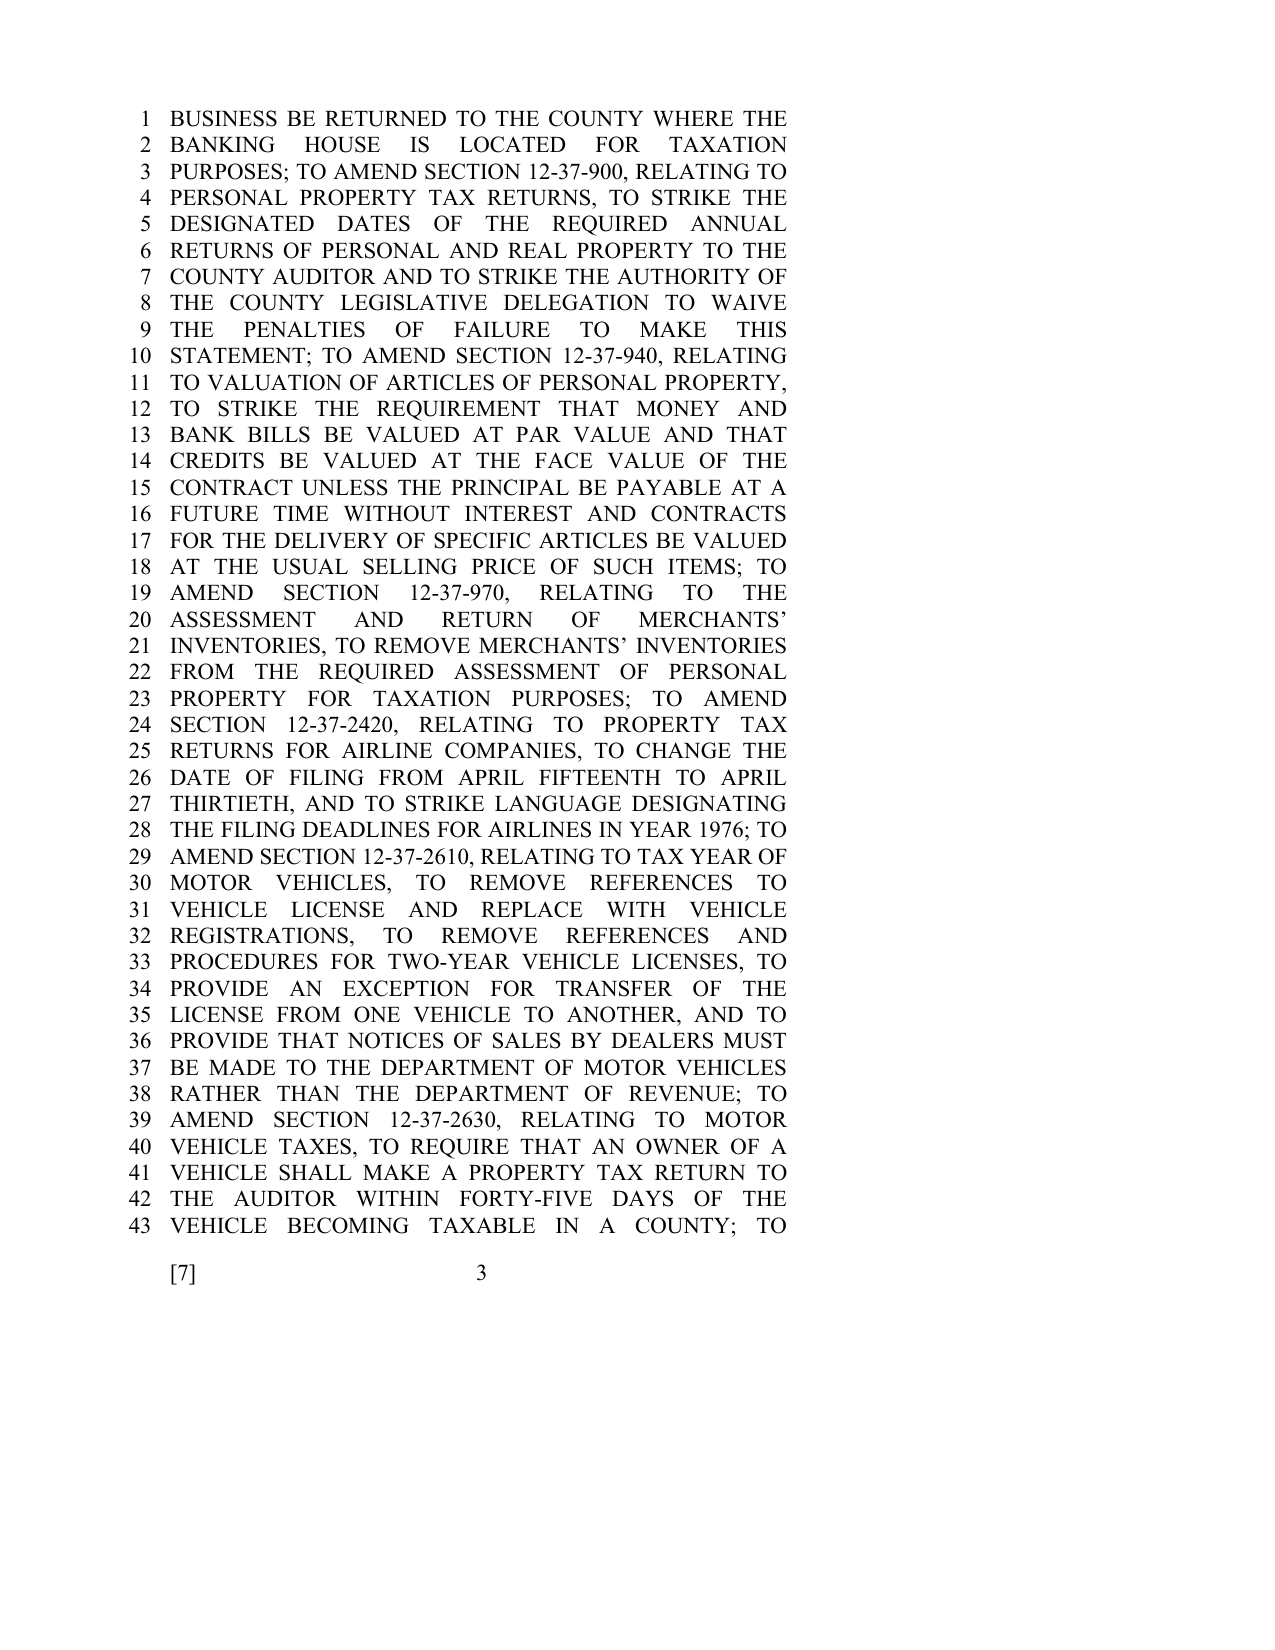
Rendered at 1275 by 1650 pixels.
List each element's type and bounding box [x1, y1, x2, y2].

text [169, 105, 787, 1238]
